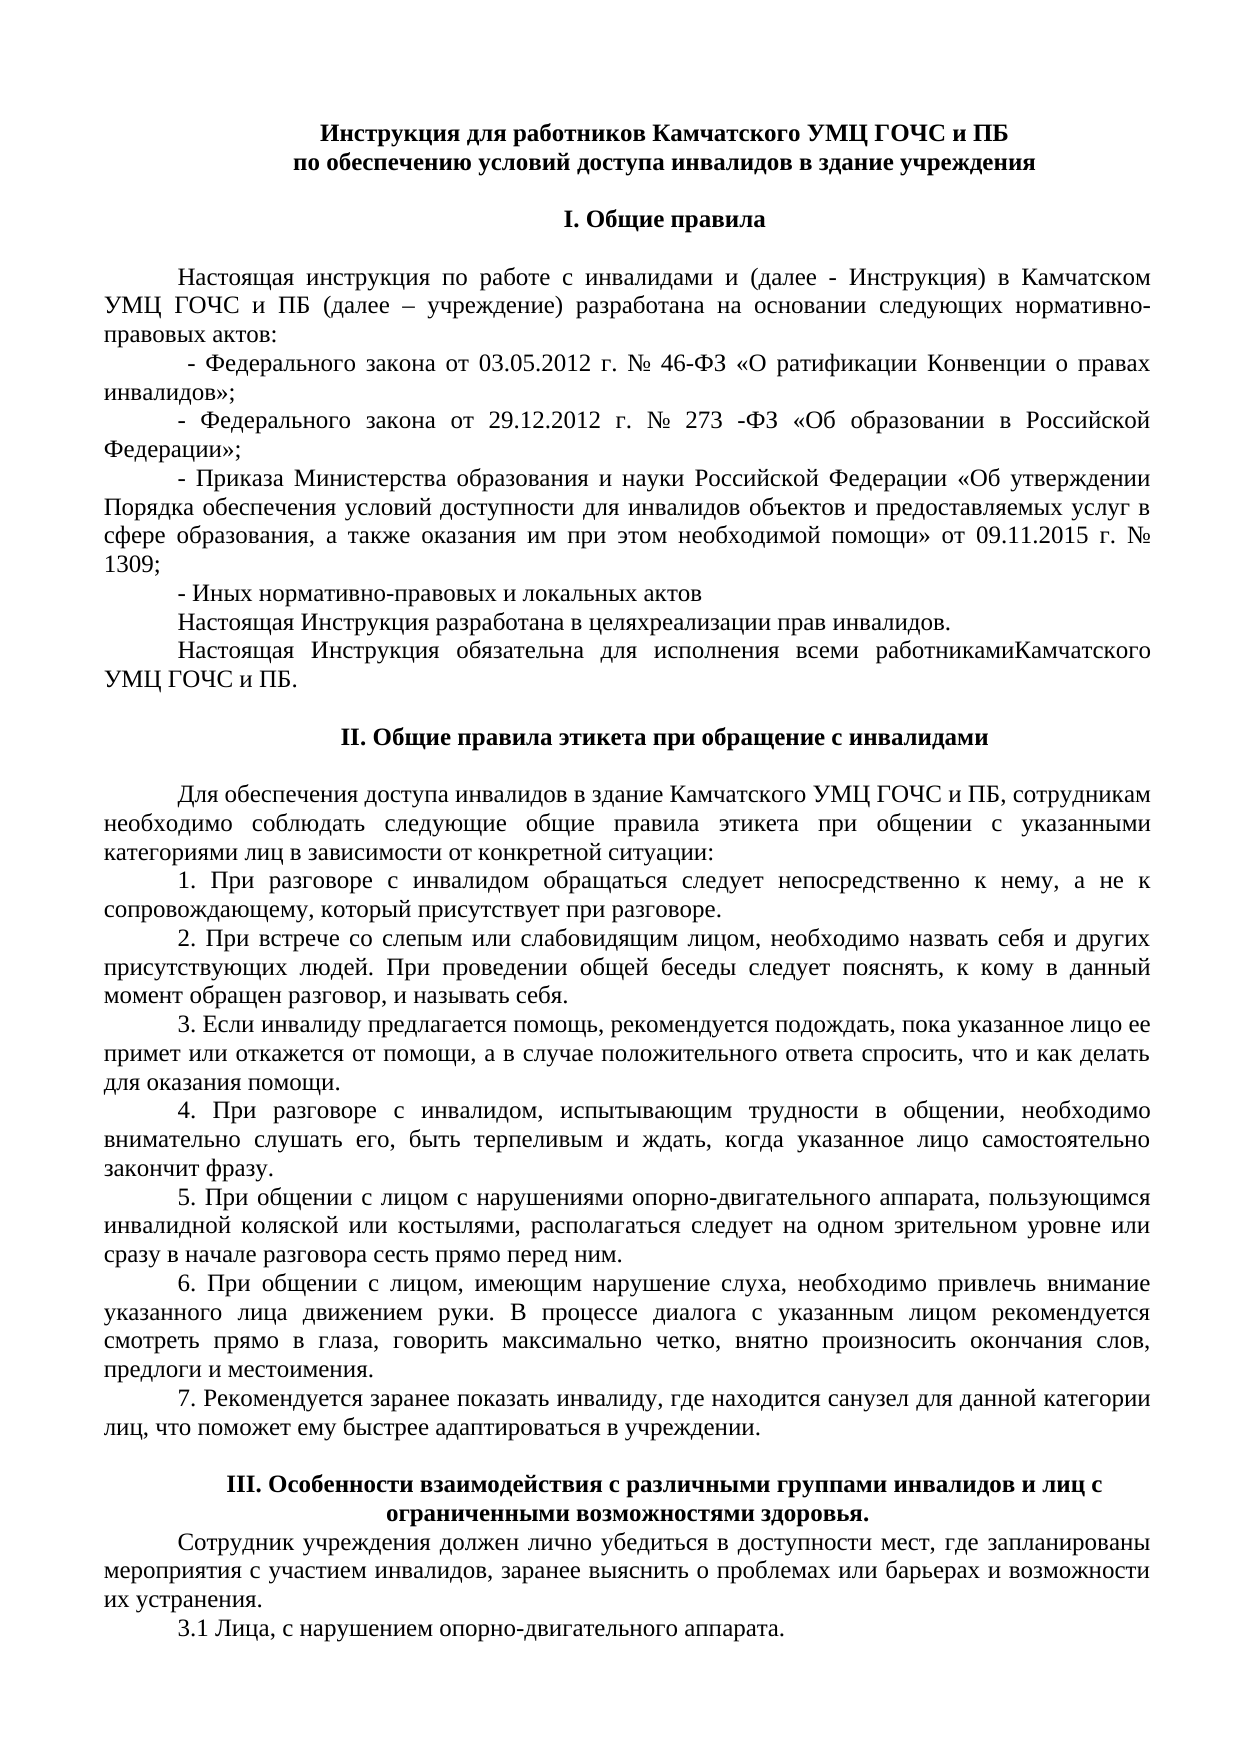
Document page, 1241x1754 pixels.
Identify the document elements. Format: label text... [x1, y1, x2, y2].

text 6. При общении с лицом, имеющим нарушение слуха, необходимо привлечь внимание указанного лица движением руки. В процессе диалога с указанным лицом рекомендуется смотреть прямо в глаза, говорить максимально четко, внятно произносить окончания слов, предлоги и местоимения. [103, 1268, 1152, 1383]
text Инструкция для работников Камчатского УМЦ ГОЧС и ПБ [103, 118, 1152, 147]
text Настоящая Инструкция разработана в целяхреализации прав инвалидов. [103, 607, 1152, 636]
text Настоящая инструкция по работе с инвалидами и (далее - Инструкция) в Камчатском УМЦ ГОЧС и ПБ (далее – учреждение) разработана на основании следующих нормативно-правовых актов: [103, 262, 1152, 348]
text - Приказа Министерства образования и науки Российской Федерации «Об утверждении Порядка обеспечения условий доступности для инвалидов объектов и предоставляемых услуг в сфере образования, а также оказания им при этом необходимой помощи» от 09.11.2015 г. № 1309; [103, 463, 1152, 578]
text Для обеспечения доступа инвалидов в здание Камчатского УМЦ ГОЧС и ПБ, сотрудникам необходимо соблюдать следующие общие правила этикета при общении с указанными категориями лиц в зависимости от конкретной ситуации: [103, 779, 1152, 866]
text 5. При общении с лицом с нарушениями опорно-двигательного аппарата, пользующимся инвалидной коляской или костылями, располагаться следует на одном зрительном уровне или сразу в начале разговора сесть прямо перед ним. [103, 1182, 1152, 1268]
text 7. Рекомендуется заранее показать инвалиду, где находится санузел для данной категории лиц, что поможет ему быстрее адаптироваться в учреждении. [103, 1383, 1152, 1441]
text III. Особенности взаимодействия с различными группами инвалидов и лиц с ограниченными возможностями здоровья. [103, 1469, 1152, 1527]
text 3. Если инвалиду предлагается помощь, рекомендуется подождать, пока указанное лицо ее примет или откажется от помощи, а в случае положительного ответа спросить, что и как делать для оказания помощи. [103, 1009, 1152, 1096]
text 4. При разговоре с инвалидом, испытывающим трудности в общении, необходимо внимательно слушать его, быть терпеливым и ждать, когда указанное лицо самостоятельно закончит фразу. [103, 1096, 1152, 1182]
text 3.1 Лица, с нарушением опорно-двигательного аппарата. [103, 1613, 1152, 1642]
text Сотрудник учреждения должен лично убедиться в доступности мест, где запланированы мероприятия с участием инвалидов, заранее выяснить о проблемах или барьерах и возможности их устранения. [103, 1527, 1152, 1613]
text I. Общие правила [103, 204, 1152, 233]
text - Иных нормативно-правовых и локальных актов [103, 578, 1152, 607]
text 2. При встрече со слепым или слабовидящим лицом, необходимо назвать себя и других присутствующих людей. При проведении общей беседы следует пояснять, к кому в данный момент обращен разговор, и называть себя. [103, 923, 1152, 1009]
text Настоящая Инструкция обязательна для исполнения всеми работникамиКамчатского УМЦ ГОЧС и ПБ. [103, 636, 1152, 693]
text - Федерального закона от 29.12.2012 г. № 273 -ФЗ «Об образовании в Российской Федерации»; [103, 406, 1152, 463]
text II. Общие правила этикета при обращение с инвалидами [103, 722, 1152, 751]
text - Федерального закона от 03.05.2012 г. № 46-ФЗ «О ратификации Конвенции о правах инвалидов»; [103, 348, 1152, 406]
text по обеспечению условий доступа инвалидов в здание учреждения [103, 147, 1152, 176]
text 1. При разговоре с инвалидом обращаться следует непосредственно к нему, а не к сопровождающему, который присутствует при разговоре. [103, 866, 1152, 923]
